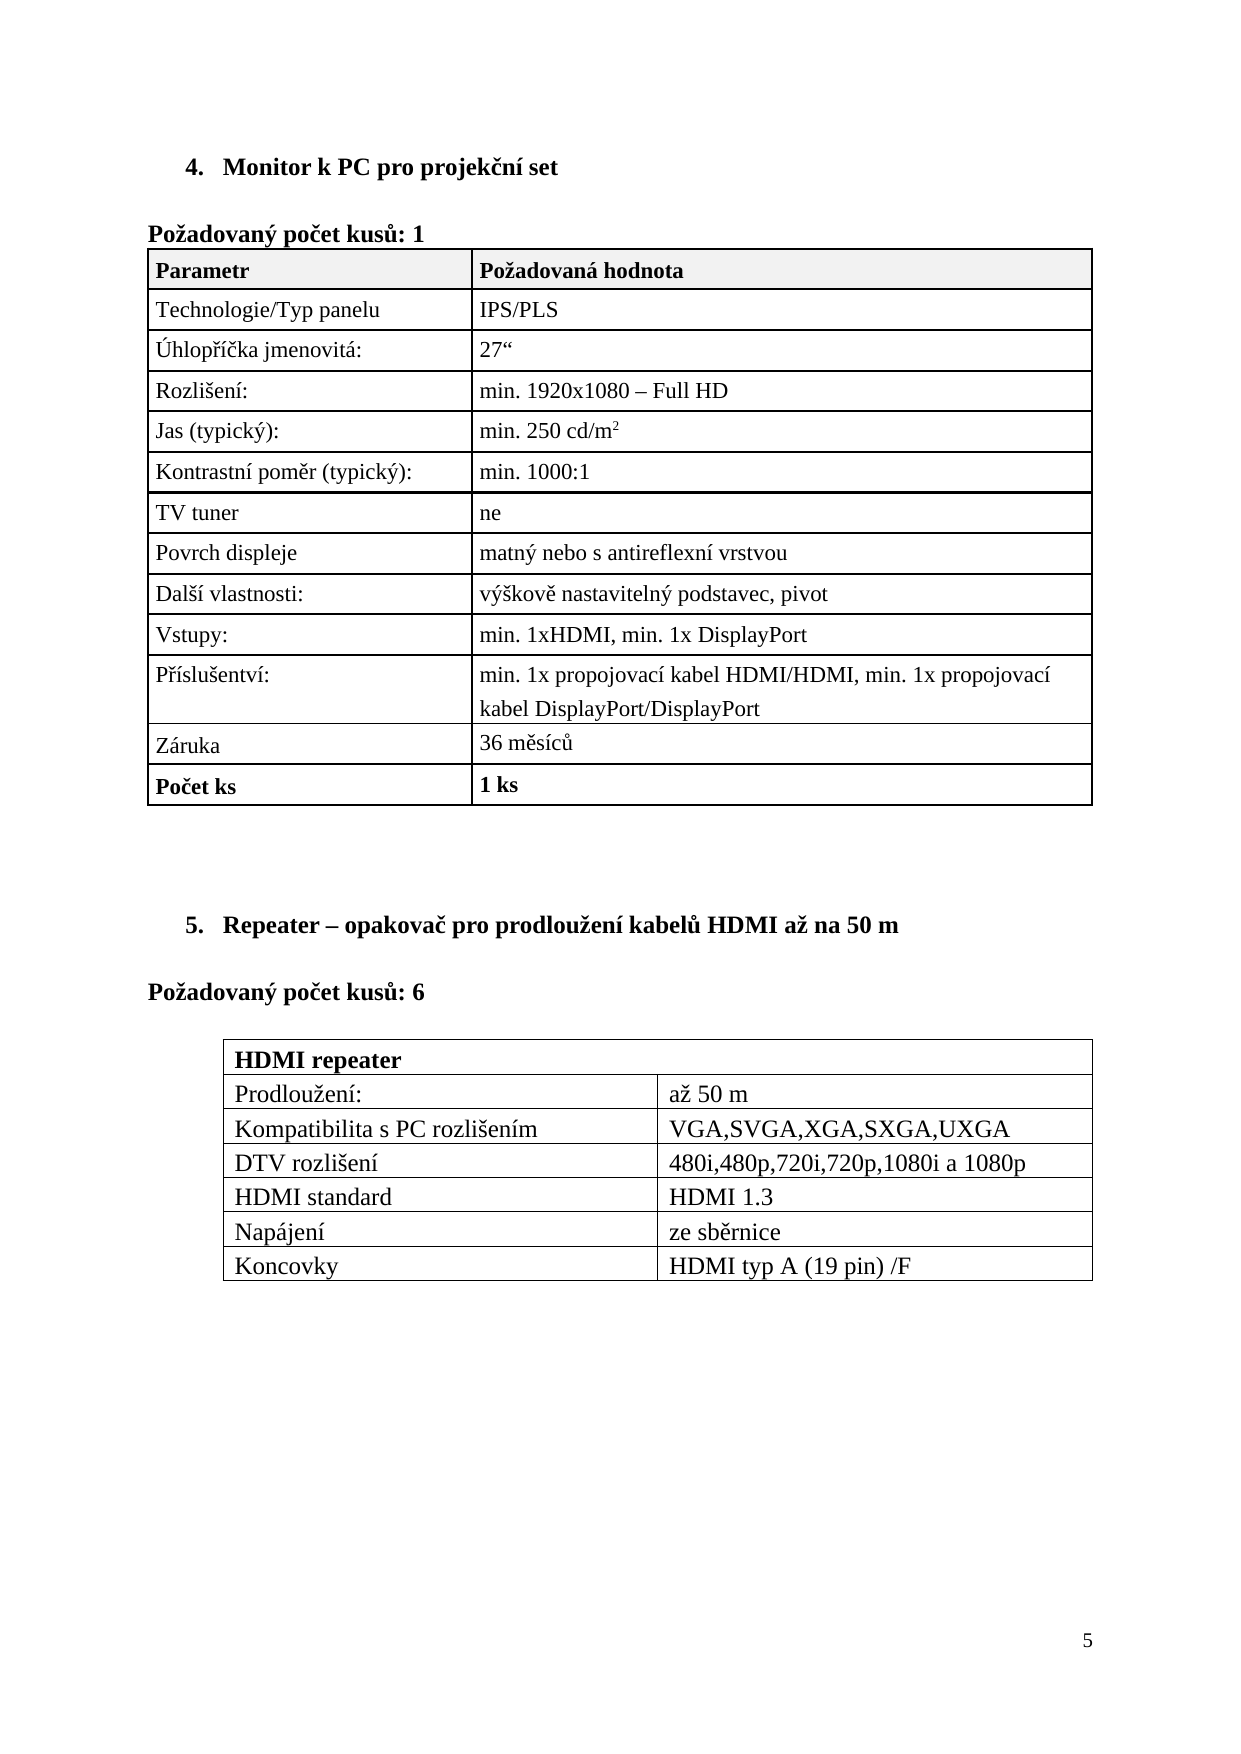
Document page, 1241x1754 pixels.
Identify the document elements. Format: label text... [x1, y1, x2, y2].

table_cell HDMI standard [224, 1178, 657, 1211]
table_cell Úhlopříčka jmenovitá: [149, 331, 471, 369]
table_cell min. 1000:1 [473, 453, 1091, 491]
table_cell Příslušentví: [149, 656, 471, 723]
table_cell ze sběrnice [658, 1212, 1092, 1246]
table_cell HDMI 1.3 [658, 1178, 1092, 1211]
table_cell VGA,SVGA,XGA,SXGA,UXGA [658, 1109, 1092, 1142]
table_cell min. 1x propojovací kabel HDMI/HDMI, min. 1x propojovací kabel DisplayPort/DisplayPort [473, 656, 1091, 723]
table_cell DTV rozlišení [224, 1144, 657, 1177]
table_cell Kontrastní poměr (typický): [149, 453, 471, 491]
table_header HDMI repeater [224, 1040, 1092, 1074]
table_cell 27“ [473, 331, 1091, 369]
table_cell 480i,480p,720i,720p,1080i a 1080p [658, 1144, 1092, 1177]
table_cell Počet ks [149, 765, 471, 804]
list Požadovaný počet kusů: 6 [148, 973, 1093, 1006]
table_cell Koncovky [224, 1247, 657, 1280]
table_cell 1 ks [473, 765, 1091, 804]
table_cell Technologie/Typ panelu [149, 290, 471, 329]
table_cell Prodloužení: [224, 1075, 657, 1108]
table_cell Vstupy: [149, 615, 471, 654]
table_header Parametr [149, 250, 471, 288]
table_cell Jas (typický): [149, 412, 471, 451]
table_cell Rozlišení: [149, 372, 471, 410]
table_cell výškově nastavitelný podstavec, pivot [473, 575, 1091, 613]
table_header Požadovaná hodnota [473, 250, 1091, 288]
table_cell HDMI typ A (19 pin) /F [658, 1247, 1092, 1280]
table_cell TV tuner [149, 494, 471, 532]
table_cell matný nebo s antireflexní vrstvou [473, 534, 1091, 573]
table_cell 36 měsíců [473, 724, 1091, 763]
table_cell ne [473, 494, 1091, 532]
table_cell Povrch displeje [149, 534, 471, 573]
table_cell až 50 m [658, 1075, 1092, 1108]
list Repeater – opakovač pro prodloužení kabelů HDMI až na 50 m [185, 906, 1093, 939]
table_cell Napájení [224, 1212, 657, 1246]
list Monitor k PC pro projekční set [185, 148, 1093, 181]
table_cell Záruka [149, 724, 471, 763]
table_cell min. 250 cd/m2 [473, 412, 1091, 451]
table_cell min. 1920x1080 – Full HD [473, 372, 1091, 410]
table_cell min. 1xHDMI, min. 1x DisplayPort [473, 615, 1091, 654]
table_cell IPS/PLS [473, 290, 1091, 329]
table_cell Další vlastnosti: [149, 575, 471, 613]
table_cell Kompatibilita s PC rozlišením [224, 1109, 657, 1142]
list Požadovaný počet kusů: 1 [148, 214, 1093, 248]
